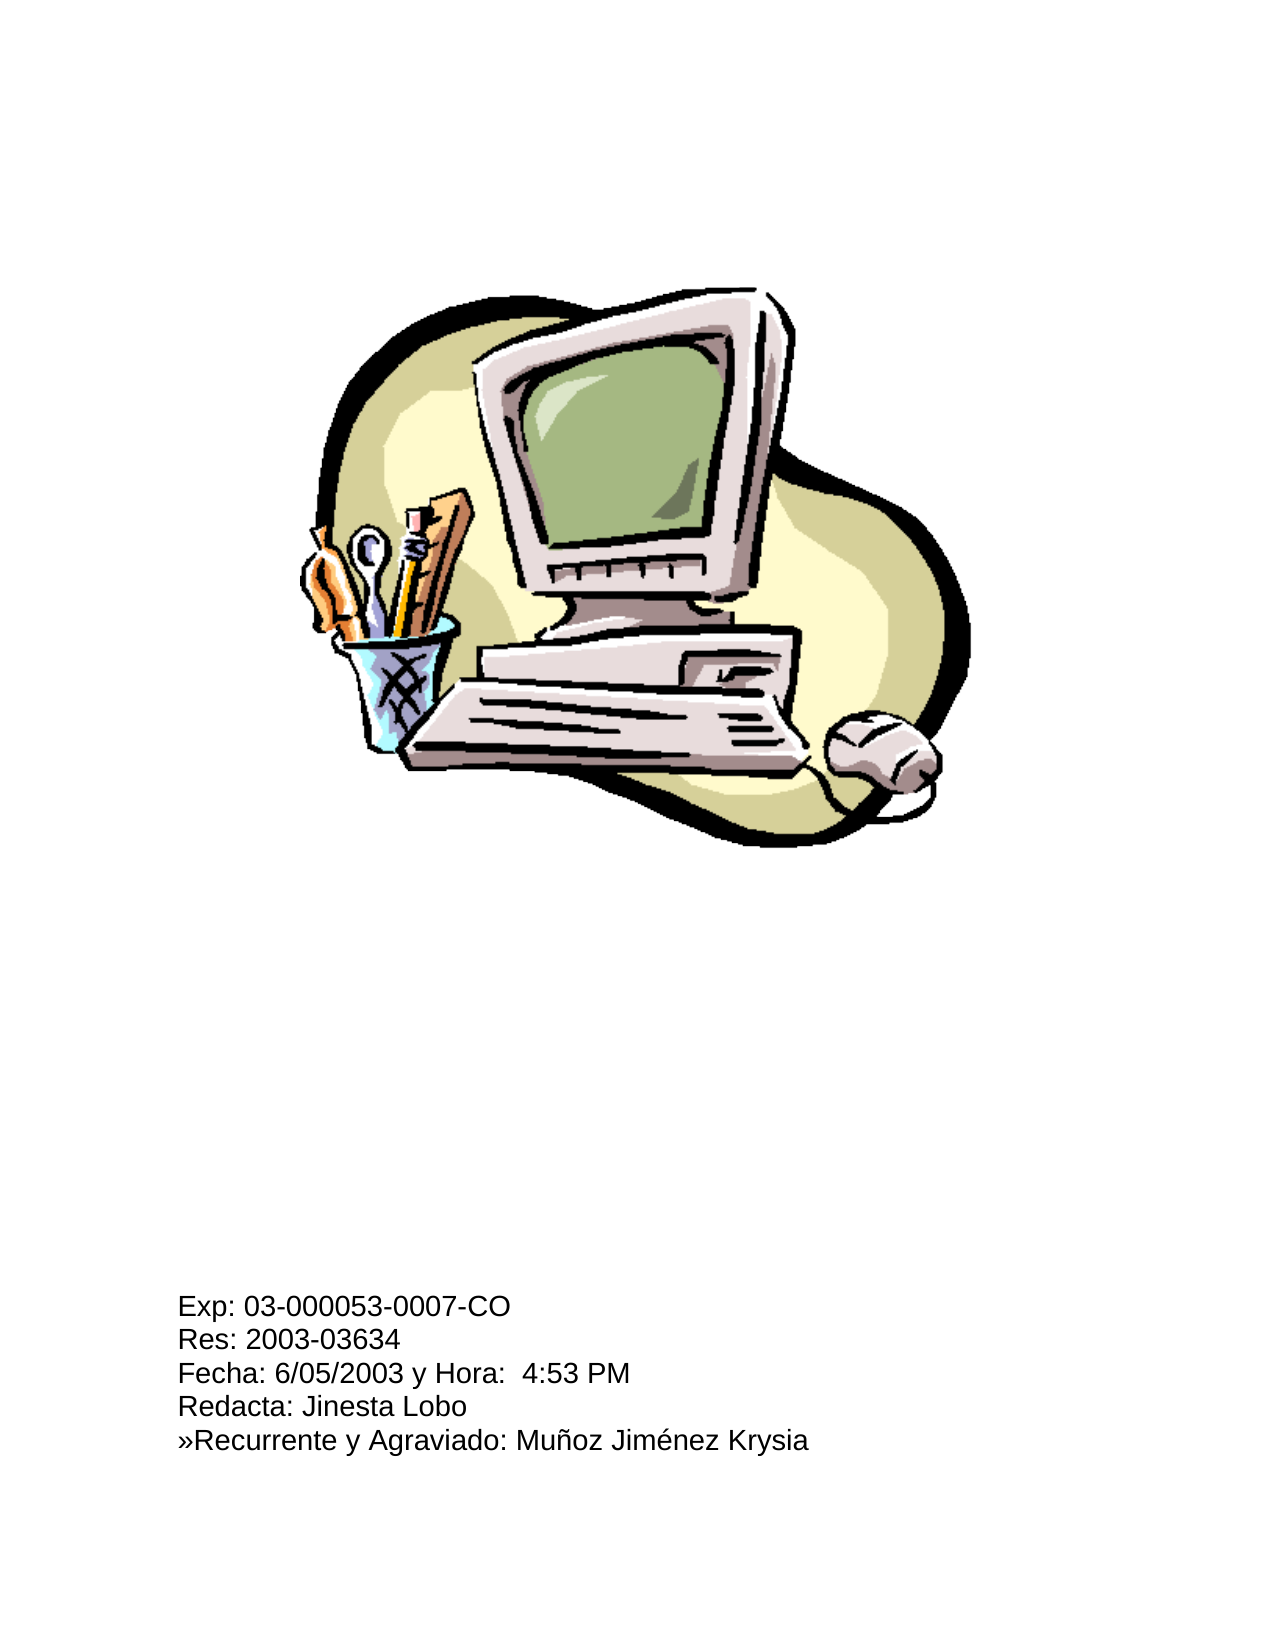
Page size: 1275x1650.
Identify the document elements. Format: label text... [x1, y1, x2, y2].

text Fecha: 6/05/2003 y Hora: 4:53 PM [177, 1356, 1098, 1389]
text Redacta: Jinesta Lobo [177, 1389, 1098, 1423]
picture [300, 283, 976, 853]
text Exp: 03-000053-0007-CO [177, 1288, 1098, 1322]
text Res: 2003-03634 [177, 1322, 1098, 1356]
text »Recurrente y Agraviado: Muñoz Jiménez Krysia [177, 1423, 1098, 1456]
